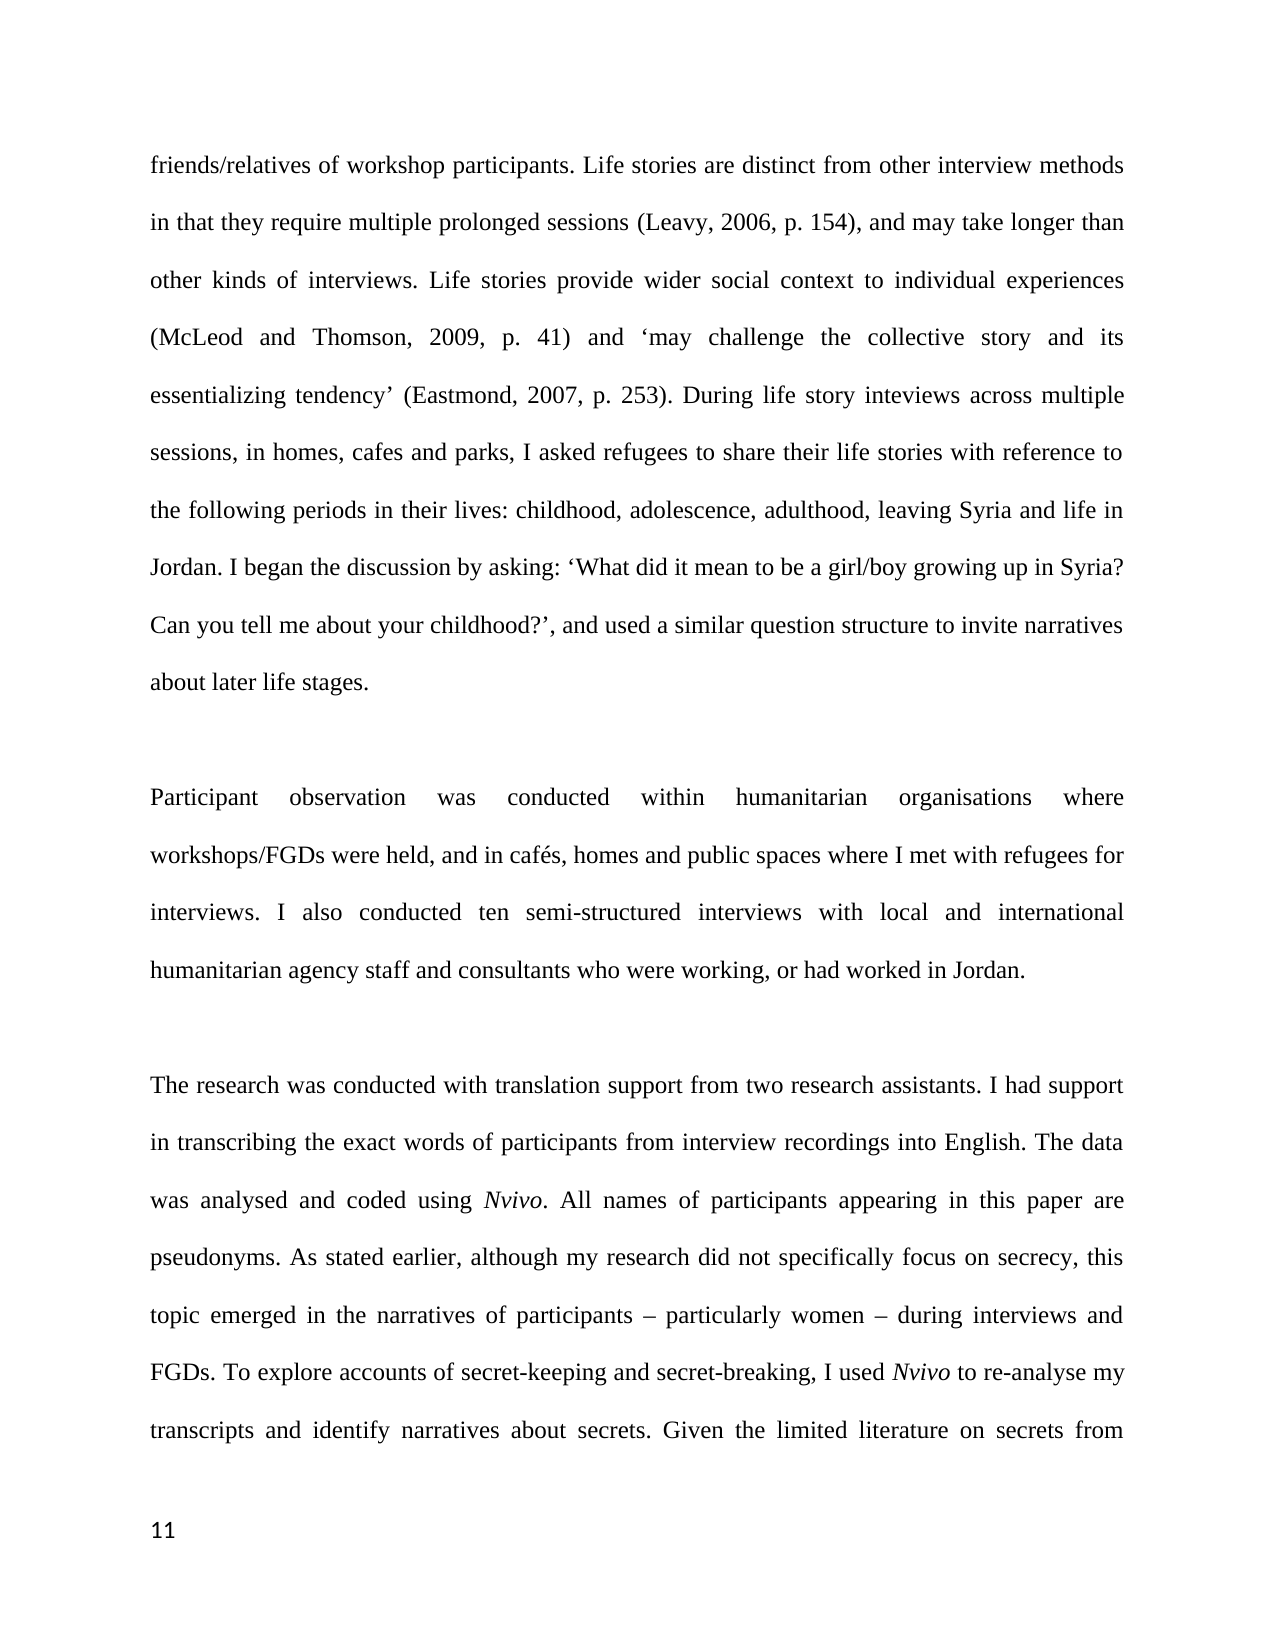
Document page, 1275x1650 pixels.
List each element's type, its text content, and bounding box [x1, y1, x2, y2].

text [150, 1070, 1125, 1444]
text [150, 150, 1125, 696]
text Participant observation was conducted within humanitarian organisations where workshops/FGDs were held, and in cafés, homes and public spaces where I met with refugees for interviews. I also conducted ten semi-structured interviews with local and international humanitarian agency staff and consultants who were working, or had worked in Jordan. [150, 782, 1125, 984]
